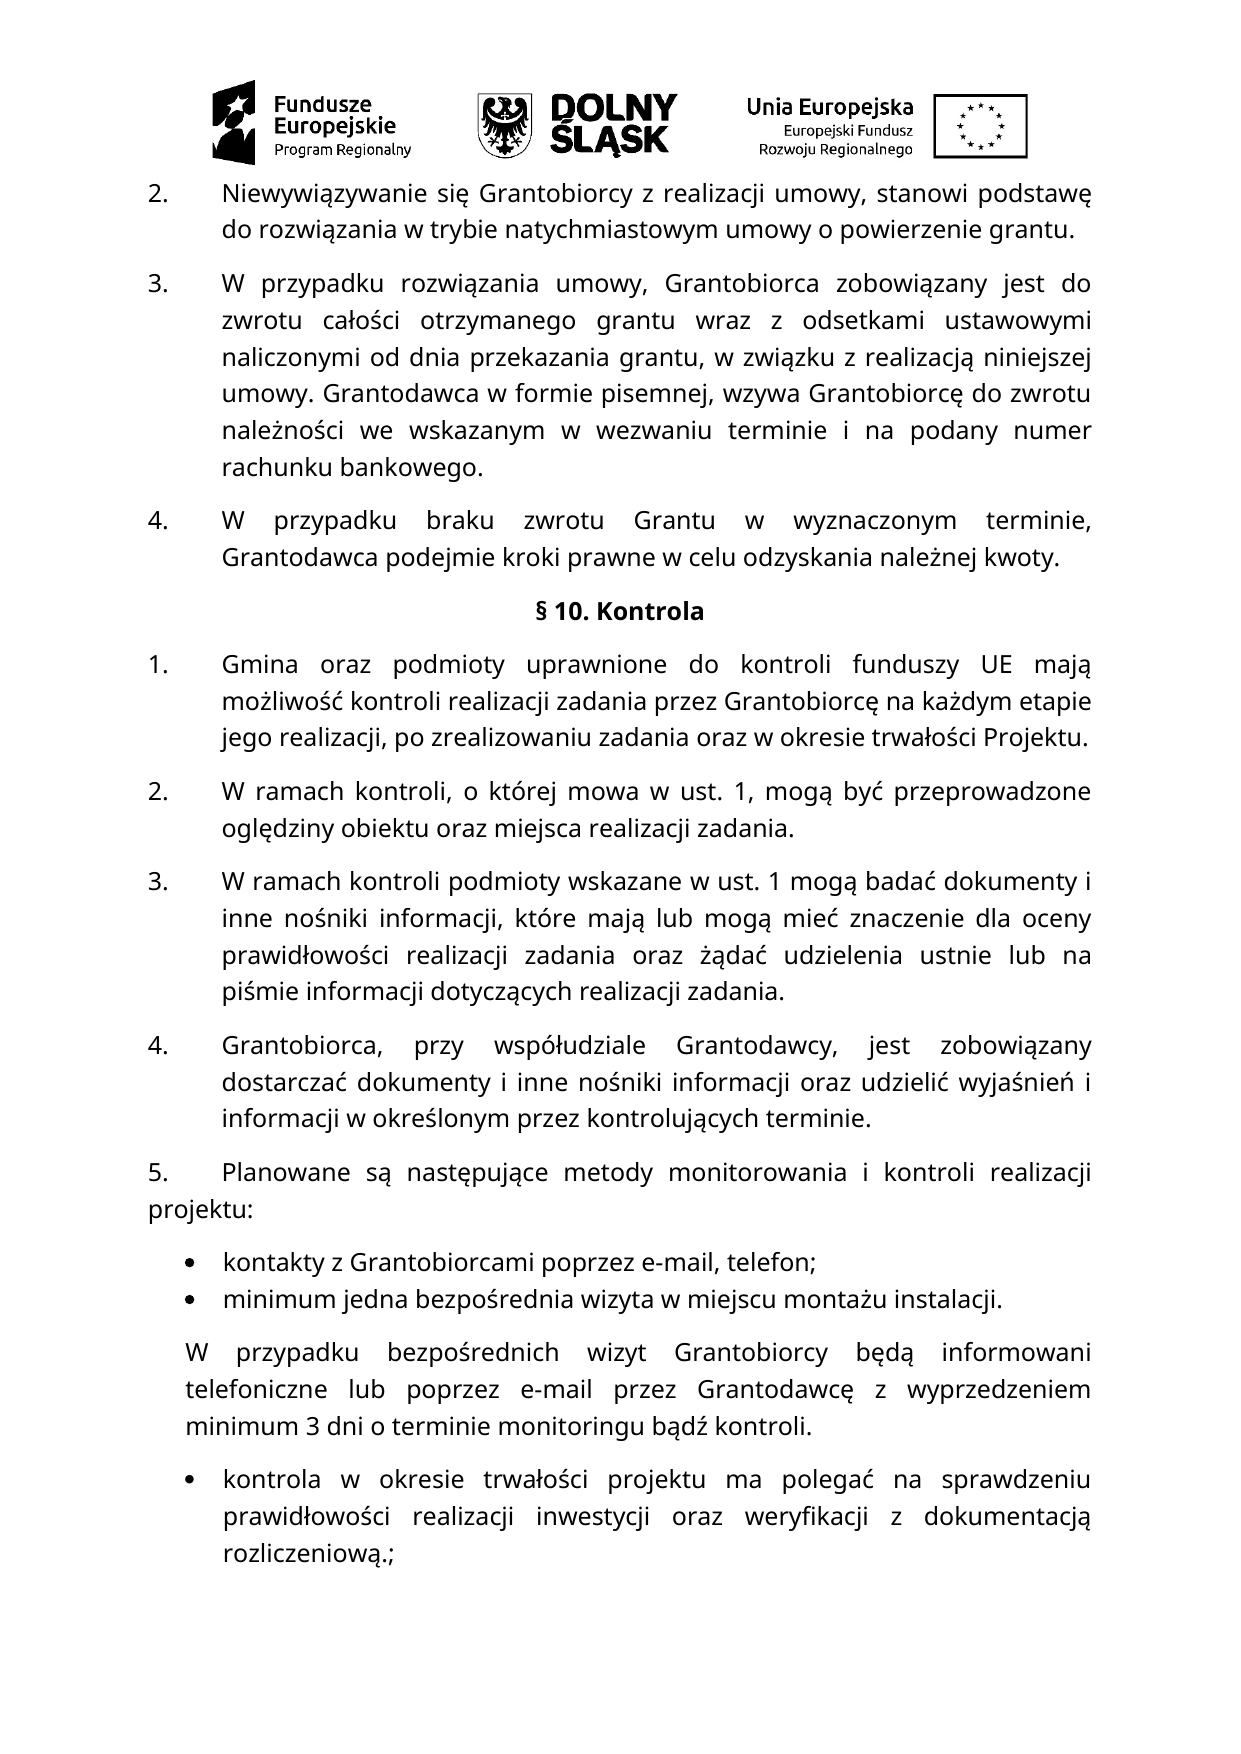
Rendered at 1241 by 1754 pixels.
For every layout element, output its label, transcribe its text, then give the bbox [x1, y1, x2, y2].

text 2. Niewywiązywanie się Grantobiorcy z realizacji umowy, stanowi podstawę do rozwiązania w trybie natychmiastowym umowy o powierzenie grantu. [148, 175, 1093, 246]
text 1. Gmina oraz podmioty uprawnione do kontroli funduszy UE mają możliwość kontroli realizacji zadania przez Grantobiorcę na każdym etapie jego realizacji, po zrealizowaniu zadania oraz w okresie trwałości Projektu. [148, 647, 1093, 754]
text 3. W przypadku rozwiązania umowy, Grantobiorca zobowiązany jest do zwrotu całości otrzymanego grantu wraz z odsetkami ustawowymi naliczonymi od dnia przekazania grantu, w związku z realizacją niniejszej umowy. Grantodawca w formie pisemnej, wzywa Grantobiorcę do zwrotu należności we wskazanym w wezwaniu terminie i na podany numer rachunku bankowego. [148, 266, 1093, 483]
picture [212, 73, 1028, 176]
text 4. W przypadku braku zwrotu Grantu w wyznaczonym terminie, Grantodawca podejmie kroki prawne w celu odzyskania należnej kwoty. [148, 503, 1093, 574]
text 4. Grantobiorca, przy współudziale Grantodawcy, jest zobowiązany dostarczać dokumenty i inne nośniki informacji oraz udzielić wyjaśnień i informacji w określonym przez kontrolujących terminie. [148, 1027, 1093, 1135]
text W przypadku bezpośrednich wizyt Grantobiorcy będą informowani telefoniczne lub poprzez e-mail przez Grantodawcę z wyprzedzeniem minimum 3 dni o terminie monitoringu bądź kontroli. [185, 1335, 1093, 1442]
list kontrola w okresie trwałości projektu ma polegać na sprawdzeniu prawidłowości realizacji inwestycji oraz weryfikacji z dokumentacją rozliczeniową.; [185, 1462, 1093, 1569]
text § 10. Kontrola [148, 593, 1093, 627]
list kontakty z Grantobiorcami poprzez e-mail, telefon; [185, 1245, 1093, 1279]
text 2. W ramach kontroli, o której mowa w ust. 1, mogą być przeprowadzone oględziny obiektu oraz miejsca realizacji zadania. [148, 773, 1093, 844]
text 3. W ramach kontroli podmioty wskazane w ust. 1 mogą badać dokumenty i inne nośniki informacji, które mają lub mogą mieć znaczenie dla oceny prawidłowości realizacji zadania oraz żądać udzielenia ustnie lub na piśmie informacji dotyczących realizacji zadania. [148, 864, 1093, 1008]
list minimum jedna bezpośrednia wizyta w miejscu montażu instalacji. [185, 1281, 1093, 1316]
text 5. Planowane są następujące metody monitorowania i kontroli realizacji projektu: [148, 1154, 1093, 1225]
